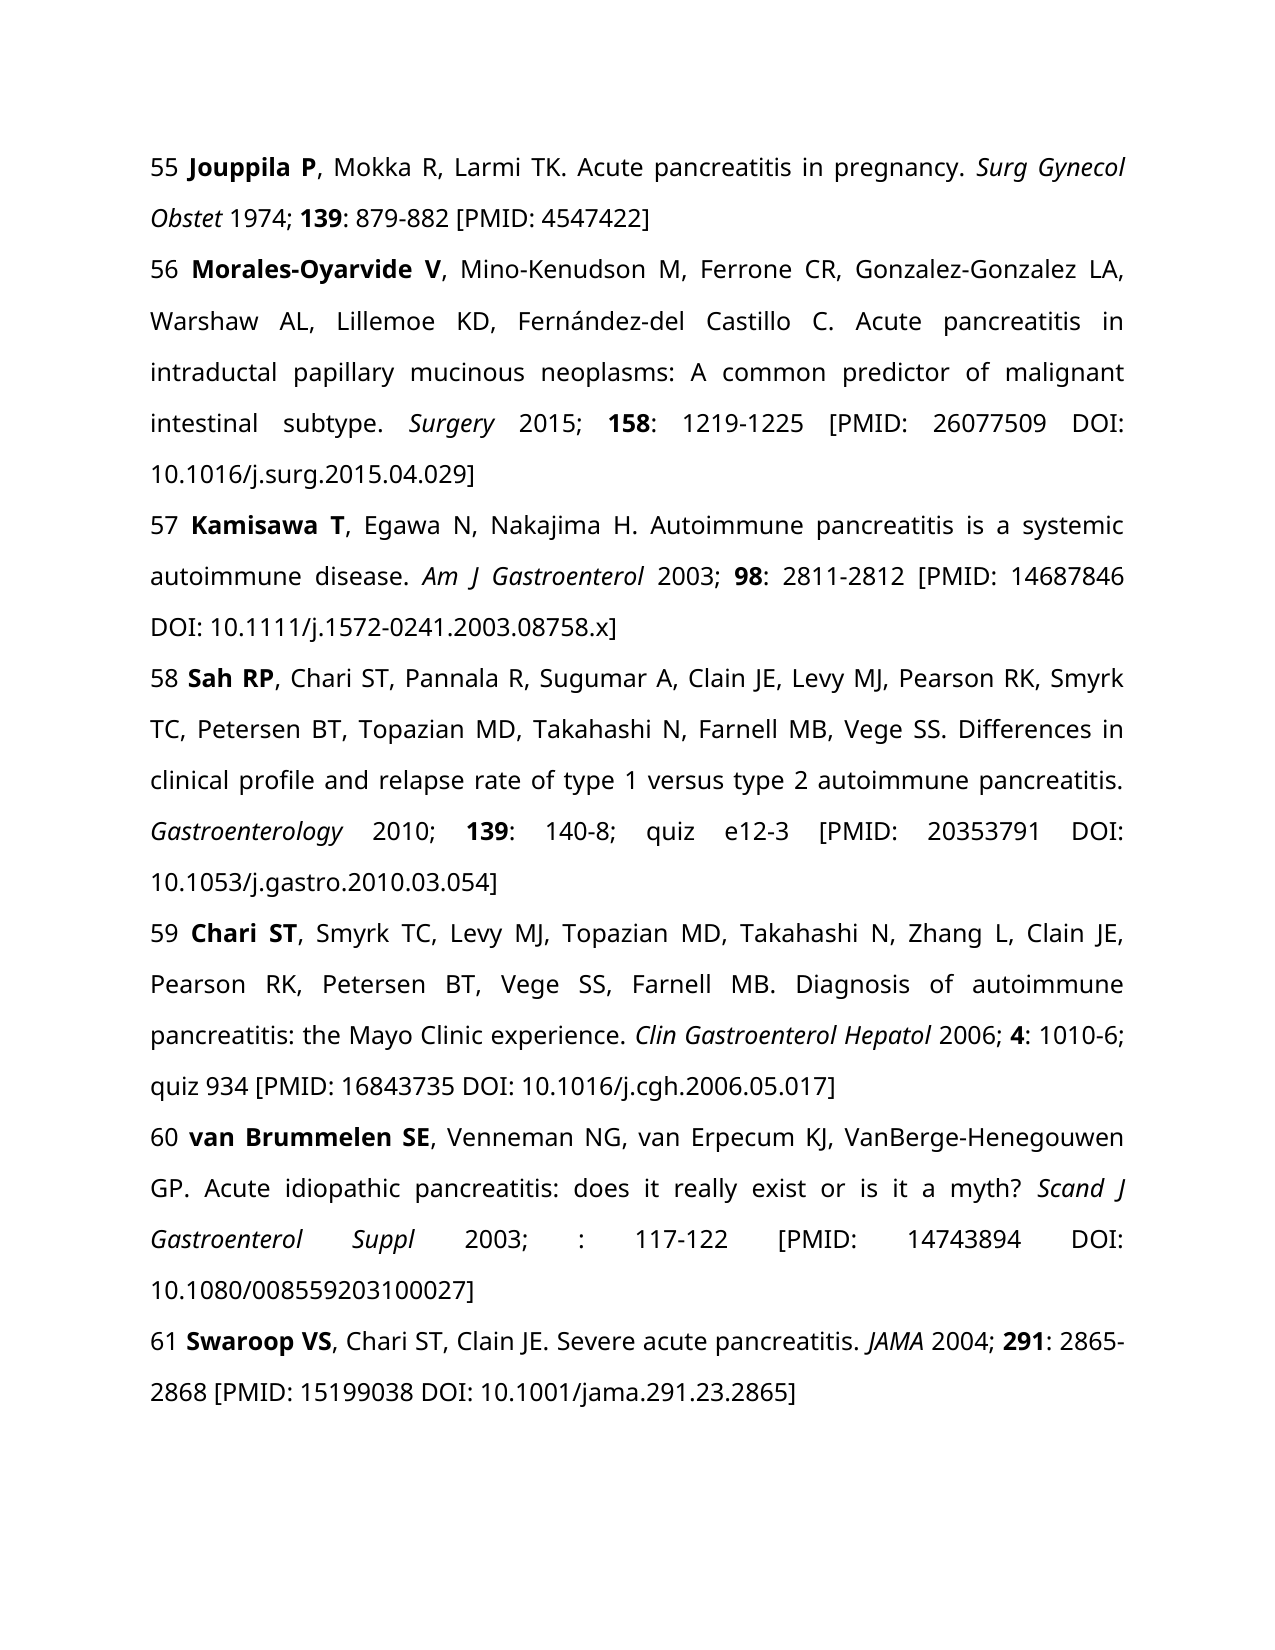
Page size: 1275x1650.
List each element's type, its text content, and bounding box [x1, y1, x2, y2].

text 55 Jouppila P, Mokka R, Larmi TK. Acute pancreatitis in pregnancy. Surg Gynecol Obstet 1974; 139: 879-882 [PMID: 4547422] [150, 150, 1125, 235]
text 60 van Brummelen SE, Venneman NG, van Erpecum KJ, VanBerge-Henegouwen GP. Acute idiopathic pancreatitis: does it really exist or is it a myth? Scand J Gastroenterol Suppl 2003; : 117-122 [PMID: 14743894 DOI: 10.1080/008559203100027] [150, 1120, 1125, 1307]
text 57 Kamisawa T, Egawa N, Nakajima H. Autoimmune pancreatitis is a systemic autoimmune disease. Am J Gastroenterol 2003; 98: 2811-2812 [PMID: 14687846 DOI: 10.1111/j.1572-0241.2003.08758.x] [150, 507, 1125, 643]
text 61 Swaroop VS, Chari ST, Clain JE. Severe acute pancreatitis. JAMA 2004; 291: 2865-2868 [PMID: 15199038 DOI: 10.1001/jama.291.23.2865] [150, 1324, 1125, 1409]
text 56 Morales-Oyarvide V, Mino-Kenudson M, Ferrone CR, Gonzalez-Gonzalez LA, Warshaw AL, Lillemoe KD, Fernández-del Castillo C. Acute pancreatitis in intraductal papillary mucinous neoplasms: A common predictor of malignant intestinal subtype. Surgery 2015; 158: 1219-1225 [PMID: 26077509 DOI: 10.1016/j.surg.2015.04.029] [150, 252, 1125, 490]
text 58 Sah RP, Chari ST, Pannala R, Sugumar A, Clain JE, Levy MJ, Pearson RK, Smyrk TC, Petersen BT, Topazian MD, Takahashi N, Farnell MB, Vege SS. Differences in clinical profile and relapse rate of type 1 versus type 2 autoimmune pancreatitis. Gastroenterology 2010; 139: 140-8; quiz e12-3 [PMID: 20353791 DOI: 10.1053/j.gastro.2010.03.054] [150, 660, 1125, 899]
text 59 Chari ST, Smyrk TC, Levy MJ, Topazian MD, Takahashi N, Zhang L, Clain JE, Pearson RK, Petersen BT, Vege SS, Farnell MB. Diagnosis of autoimmune pancreatitis: the Mayo Clinic experience. Clin Gastroenterol Hepatol 2006; 4: 1010-6; quiz 934 [PMID: 16843735 DOI: 10.1016/j.cgh.2006.05.017] [150, 916, 1125, 1103]
